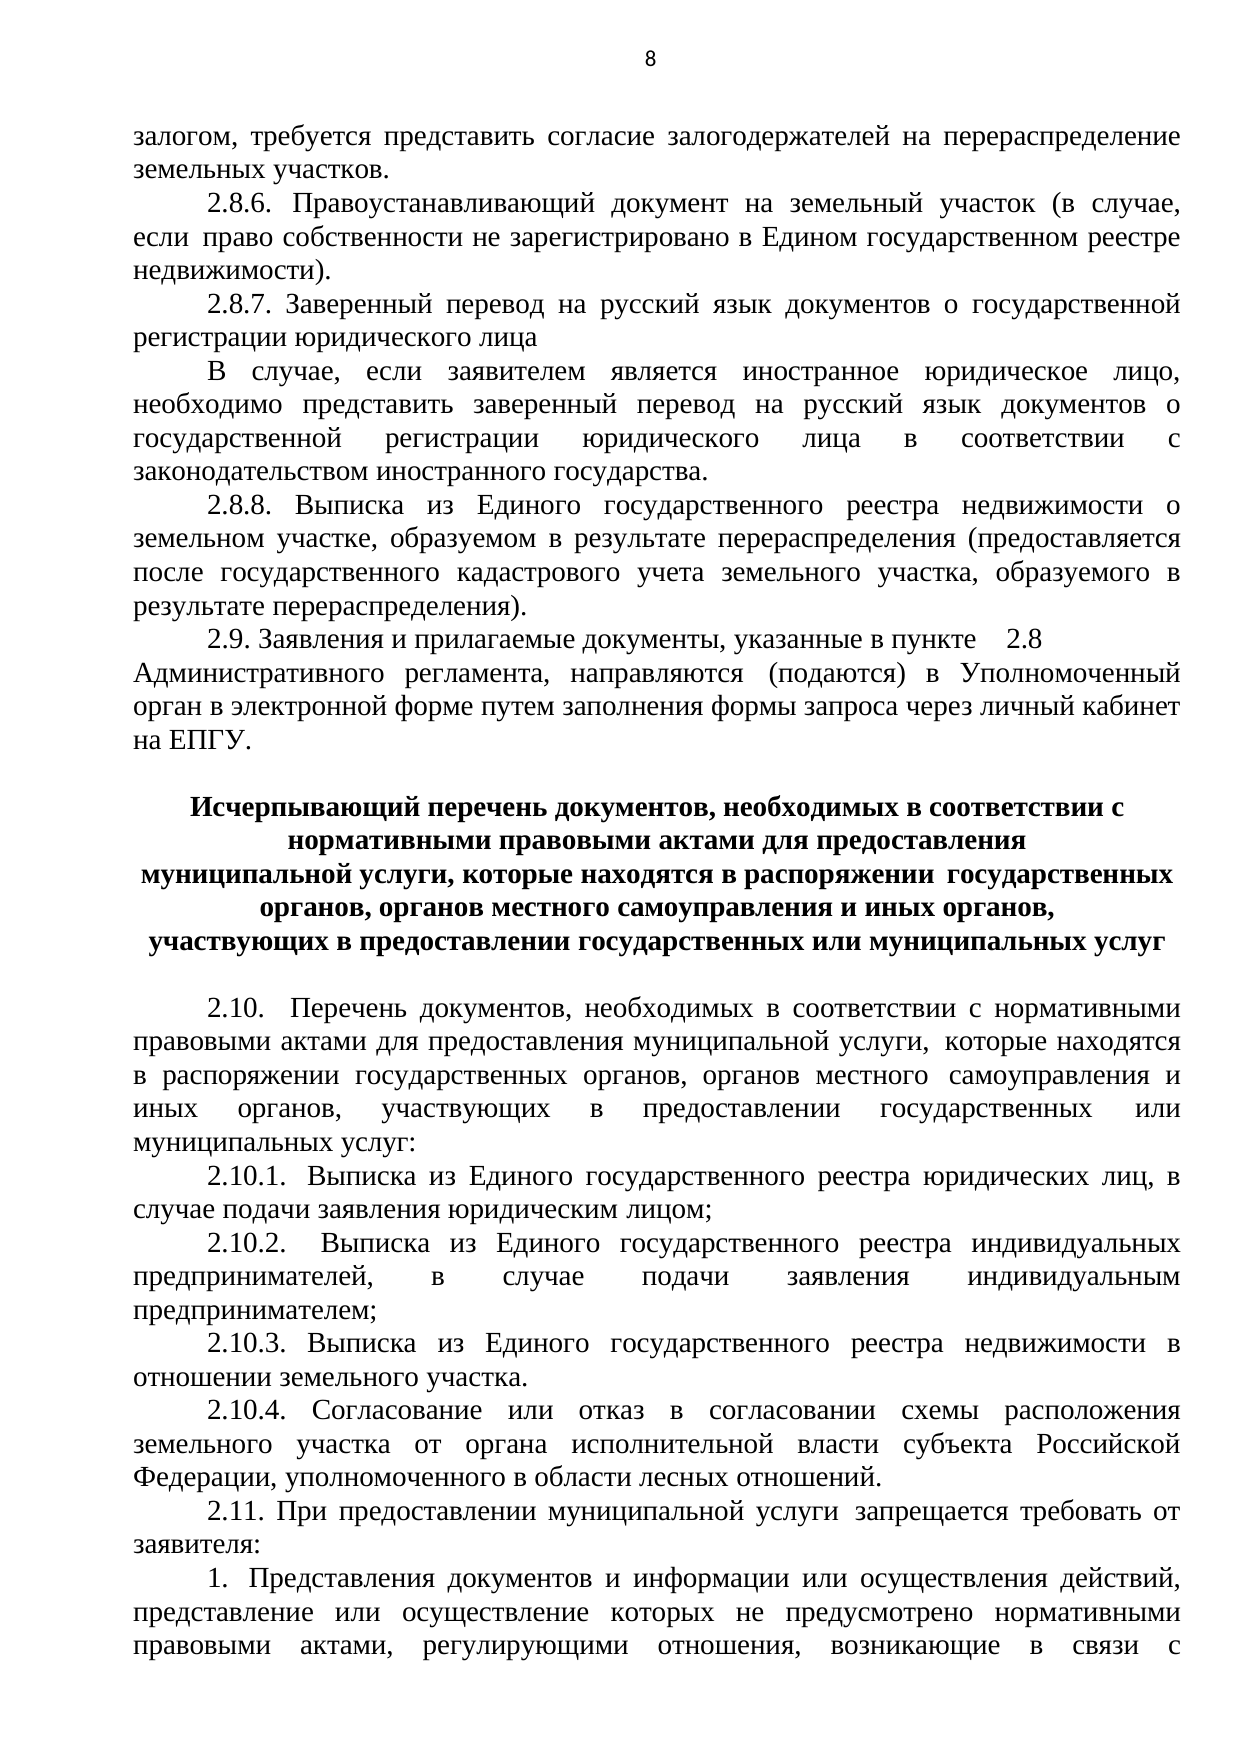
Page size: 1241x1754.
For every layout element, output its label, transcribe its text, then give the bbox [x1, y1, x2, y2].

text 2.8.8. Выписка из Единого государственного реестра недвижимости о земельном участке, образуемом в результате перераспределения (предоставляется после государственного кадастрового учета земельного участка, образуемого в результате перераспределения). [133, 487, 1181, 621]
list Выписка из Единого государственного реестра юридических лиц, в случае подачи заявления юридическим лицом; [133, 1158, 1181, 1225]
subtitle Исчерпывающий перечень документов, необходимых в соответствии с нормативными правовыми актами для предоставления [133, 789, 1181, 856]
list Выписка из Единого государственного реестра недвижимости в отношении земельного участка. [133, 1325, 1181, 1392]
text муниципальной услуги, которые находятся в распоряжении государственных органов, органов местного самоуправления и иных органов, [133, 856, 1181, 923]
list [133, 1560, 1181, 1661]
text 2.10.4. Согласование или отказ в согласовании схемы расположения земельного участка от органа исполнительной власти субъекта Российской Федерации, уполномоченного в области лесных отношений. [133, 1392, 1181, 1493]
text 2.9. Заявления и прилагаемые документы, указанные в пункте 2.8 Административного регламента, направляются (подаются) в Уполномоченный орган в электронной форме путем заполнения формы запроса через личный кабинет на ЕПГУ. [133, 621, 1181, 755]
text 2.11. При предоставлении муниципальной услуги запрещается требовать от заявителя: [133, 1493, 1181, 1560]
text участвующих в предоставлении государственных или муниципальных услуг [133, 923, 1181, 957]
list Выписка из Единого государственного реестра индивидуальных предпринимателей, в случае подачи заявления индивидуальным предпринимателем; [133, 1225, 1181, 1325]
list Перечень документов, необходимых в соответствии с нормативными правовыми актами для предоставления муниципальной услуги, которые находятся в распоряжении государственных органов, органов местного самоуправления и иных органов, участвующих в предоставлении государственных или муниципальных услуг: [133, 990, 1181, 1158]
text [133, 118, 1181, 185]
text В случае, если заявителем является иностранное юридическое лицо, необходимо представить заверенный перевод на русский язык документов о государственной регистрации юридического лица в соответствии с законодательством иностранного государства. [133, 353, 1181, 487]
text 2.8.7. Заверенный перевод на русский язык документов о государственной регистрации юридического лица [133, 286, 1181, 353]
list Правоустанавливающий документ на земельный участок (в случае, если право собственности не зарегистрировано в Едином государственном реестре недвижимости). [133, 185, 1181, 286]
